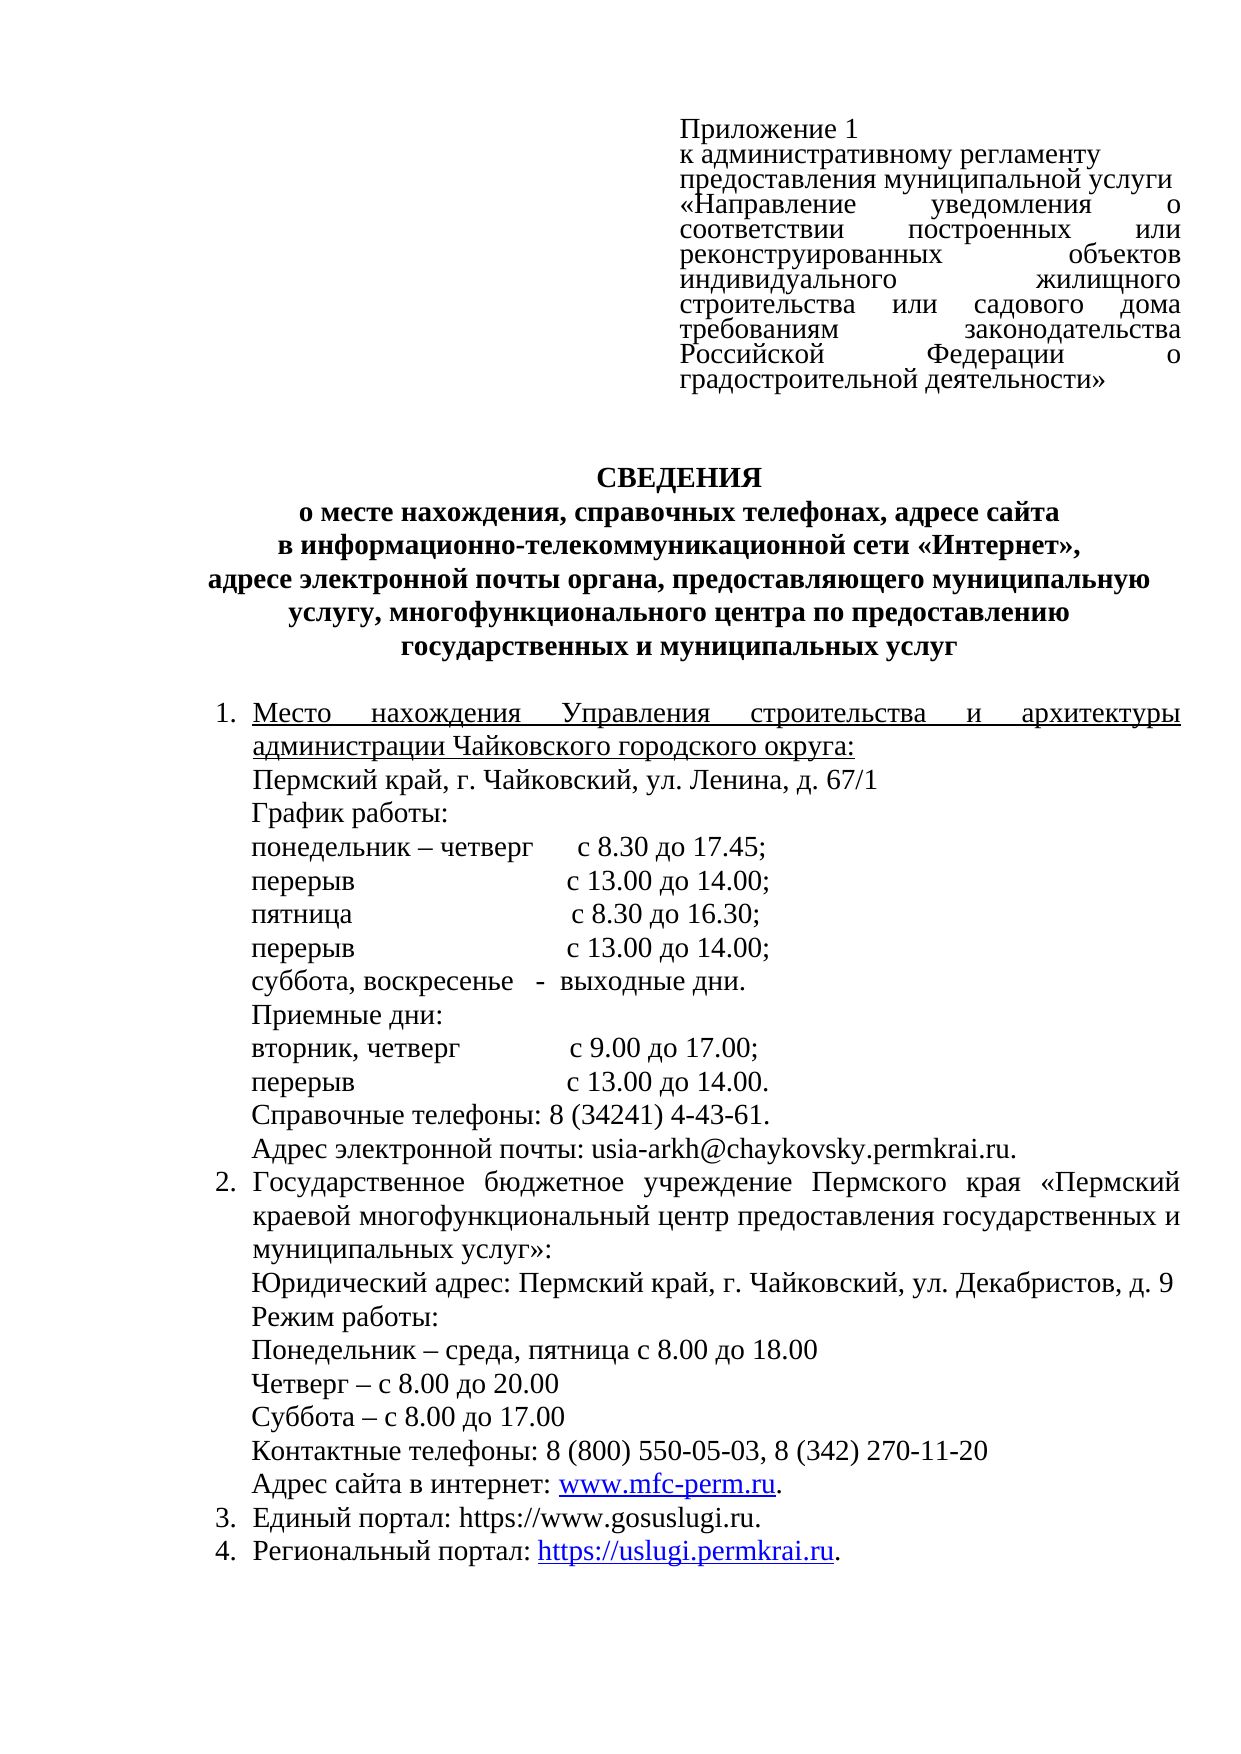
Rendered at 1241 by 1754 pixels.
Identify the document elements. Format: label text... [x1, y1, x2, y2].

text суббота, воскресенье - выходные дни. [177, 963, 1181, 997]
text перерыв с 13.00 до 14.00; [177, 863, 1181, 896]
text понедельник – четверг с 8.30 до 17.45; [177, 829, 1181, 863]
text вторник, четверг с 9.00 до 17.00; [177, 1030, 1181, 1064]
text о месте нахождения, справочных телефонах, адресе сайта [177, 494, 1181, 527]
text Справочные телефоны: 8 (34241) 4-43-61. [177, 1097, 1181, 1131]
text Суббота – с 8.00 до 17.00 [177, 1399, 1181, 1433]
text адресе электронной почты органа, предоставляющего муниципальную [177, 561, 1181, 594]
text Четверг – с 8.00 до 20.00 [177, 1366, 1181, 1399]
list Государственное бюджетное учреждение Пермского края «Пермский краевой многофункциональный центр предоставления государственных и муниципальных услуг»: [215, 1164, 1181, 1265]
text Адрес сайта в интернет: www.mfc-perm.ru. [177, 1466, 1181, 1500]
text перерыв с 13.00 до 14.00. [177, 1064, 1181, 1097]
text Адрес электронной почты: usia-arkh@chaykovsky.permkrai.ru. [177, 1131, 1181, 1164]
text Приемные дни: [177, 997, 1181, 1030]
text пятница с 8.30 до 16.30; [177, 896, 1181, 930]
text Понедельник – среда, пятница с 8.00 до 18.00 [177, 1332, 1181, 1366]
text График работы: [177, 796, 1181, 829]
text Юридический адрес: Пермский край, г. Чайковский, ул. Декабристов, д. 9 [177, 1265, 1181, 1299]
text перерыв с 13.00 до 14.00; [177, 930, 1181, 963]
text «Направление уведомления о соответствии построенных или реконструированных объектов индивидуального жилищного строительства или садового дома требованиям законодательства Российской Федерации о градостроительной деятельности» [679, 193, 1181, 393]
text государственных и муниципальных услуг [177, 628, 1181, 661]
list Место нахождения Управления строительства и архитектуры администрации Чайковского городского округа: [215, 695, 1181, 762]
text предоставления муниципальной услуги [679, 168, 1181, 193]
text Контактные телефоны: 8 (800) 550-05-03, 8 (342) 270-11-20 [177, 1433, 1181, 1466]
text СВЕДЕНИЯ [177, 460, 1181, 494]
text Пермский край, г. Чайковский, ул. Ленина, д. 67/1 [252, 762, 1181, 796]
text Приложение 1 [679, 118, 1181, 143]
text к административному регламенту [679, 143, 1181, 168]
text услугу, многофункционального центра по предоставлению [177, 594, 1181, 628]
text Режим работы: [177, 1299, 1181, 1332]
text в информационно-телекоммуникационной сети «Интернет», [177, 527, 1181, 561]
list Единый портал: https://www.gosuslugi.ru. [215, 1500, 1181, 1533]
list Региональный портал: https://uslugi.permkrai.ru. [215, 1533, 1181, 1567]
